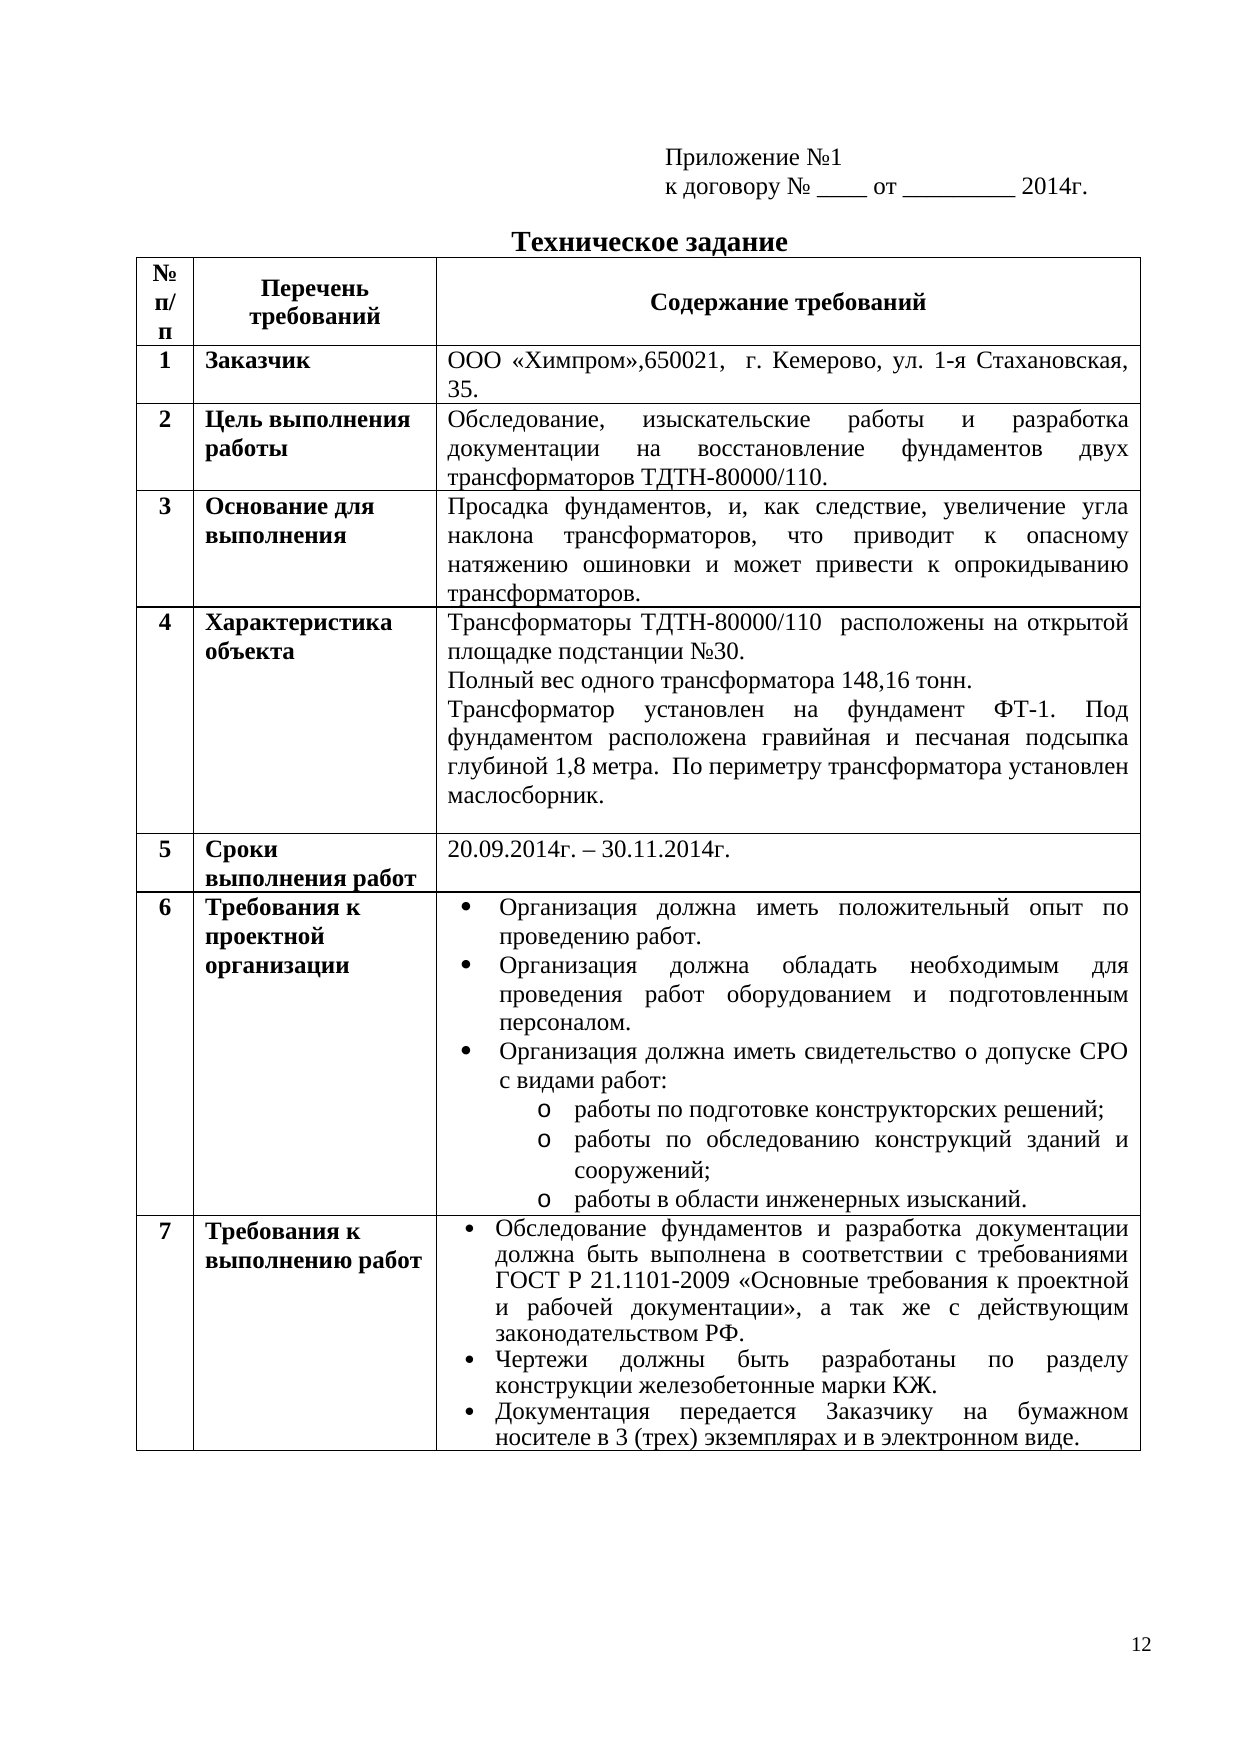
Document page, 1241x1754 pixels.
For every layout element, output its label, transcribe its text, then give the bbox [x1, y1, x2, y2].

table_cell Сроки выполнения работ [194, 834, 436, 891]
table_cell ООО «Химпром»,650021, г. Кемерово, ул. 1-я Стахановская, 35. [437, 346, 1140, 403]
table_cell Обследование фундаментов и разработка документации должна быть выполнена в соответствии с требованиями ГОСТ Р 21.1101-2009 «Основные требования к проектной и рабочей документации», а так же с действующим законодательством РФ. Чертежи должны быть разработаны по разделу конструкции железобетонные марки КЖ. Документация передается Заказчику на бумажном носителе в 3 (трех) экземплярах и в электронном виде. [437, 1216, 1140, 1450]
table_cell 6 [137, 893, 193, 1215]
text к договору № ____ от _________ 2014г. [665, 171, 1152, 200]
table_cell Просадка фундаментов, и, как следствие, увеличение угла наклона трансформаторов, что приводит к опасному натяжению ошиновки и может привести к опрокидыванию трансформаторов. [437, 491, 1140, 606]
text Приложение №1 [665, 142, 1152, 171]
table_cell Организация должна иметь положительный опыт по проведению работ. Организация должна обладать необходимым для проведения работ оборудованием и подготовленным персоналом. Организация должна иметь свидетельство о допуске СРО с видами работ: работы по подготовке конструкторских решений; работы по обследованию конструкций зданий и сооружений; работы в области инженерных изысканий. [437, 893, 1140, 1215]
table_cell Требования к выполнению работ [194, 1216, 436, 1450]
table_cell 1 [137, 346, 193, 403]
text Техническое задание [148, 224, 1152, 257]
table_cell Основание для выполнения [194, 491, 436, 606]
table_cell Требования к проектной организации [194, 893, 436, 1215]
table_cell Цель выполнения работы [194, 404, 436, 490]
table_header Перечень требований [194, 258, 436, 344]
table_header Содержание требований [437, 258, 1140, 344]
table_cell Заказчик [194, 346, 436, 403]
table_cell 4 [137, 608, 193, 833]
table_header № п/п [137, 258, 193, 344]
table_cell 5 [137, 834, 193, 891]
table_cell 20.09.2014г. – 30.11.2014г. [437, 834, 1140, 891]
table_cell 2 [137, 404, 193, 490]
table_cell 7 [137, 1216, 193, 1450]
table_cell Характеристика объекта [194, 608, 436, 833]
table_cell Трансформаторы ТДТН-80000/110 расположены на открытой площадке подстанции №30. Полный вес одного трансформатора 148,16 тонн. Трансформатор установлен на фундамент ФТ-1. Под фундаментом расположена гравийная и песчаная подсыпка глубиной 1,8 метра. По периметру трансформатора установлен маслосборник. [437, 608, 1140, 833]
table_cell Обследование, изыскательские работы и разработка документации на восстановление фундаментов двух трансформаторов ТДТН-80000/110. [437, 404, 1140, 490]
table_cell 3 [137, 491, 193, 606]
